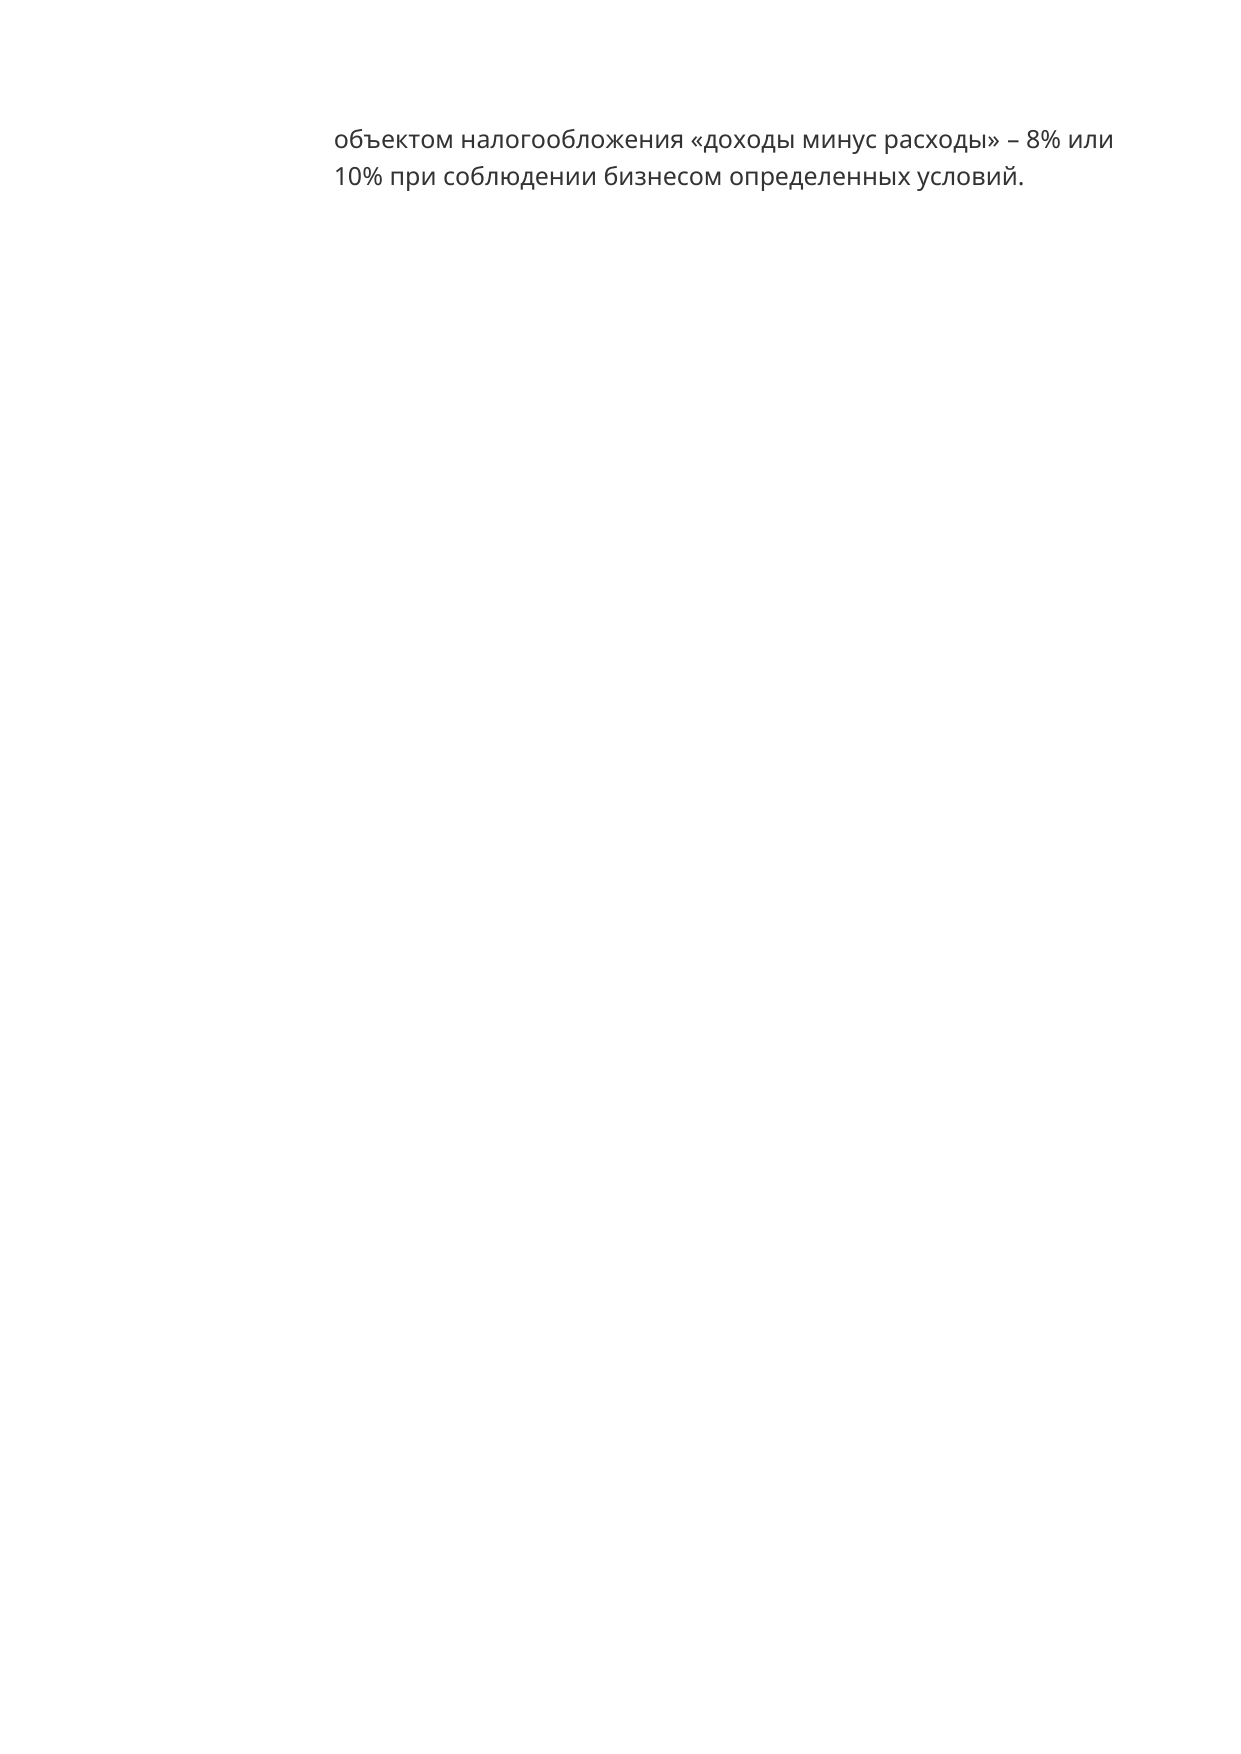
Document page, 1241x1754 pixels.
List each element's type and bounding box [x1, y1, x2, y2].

text [333, 118, 1152, 193]
